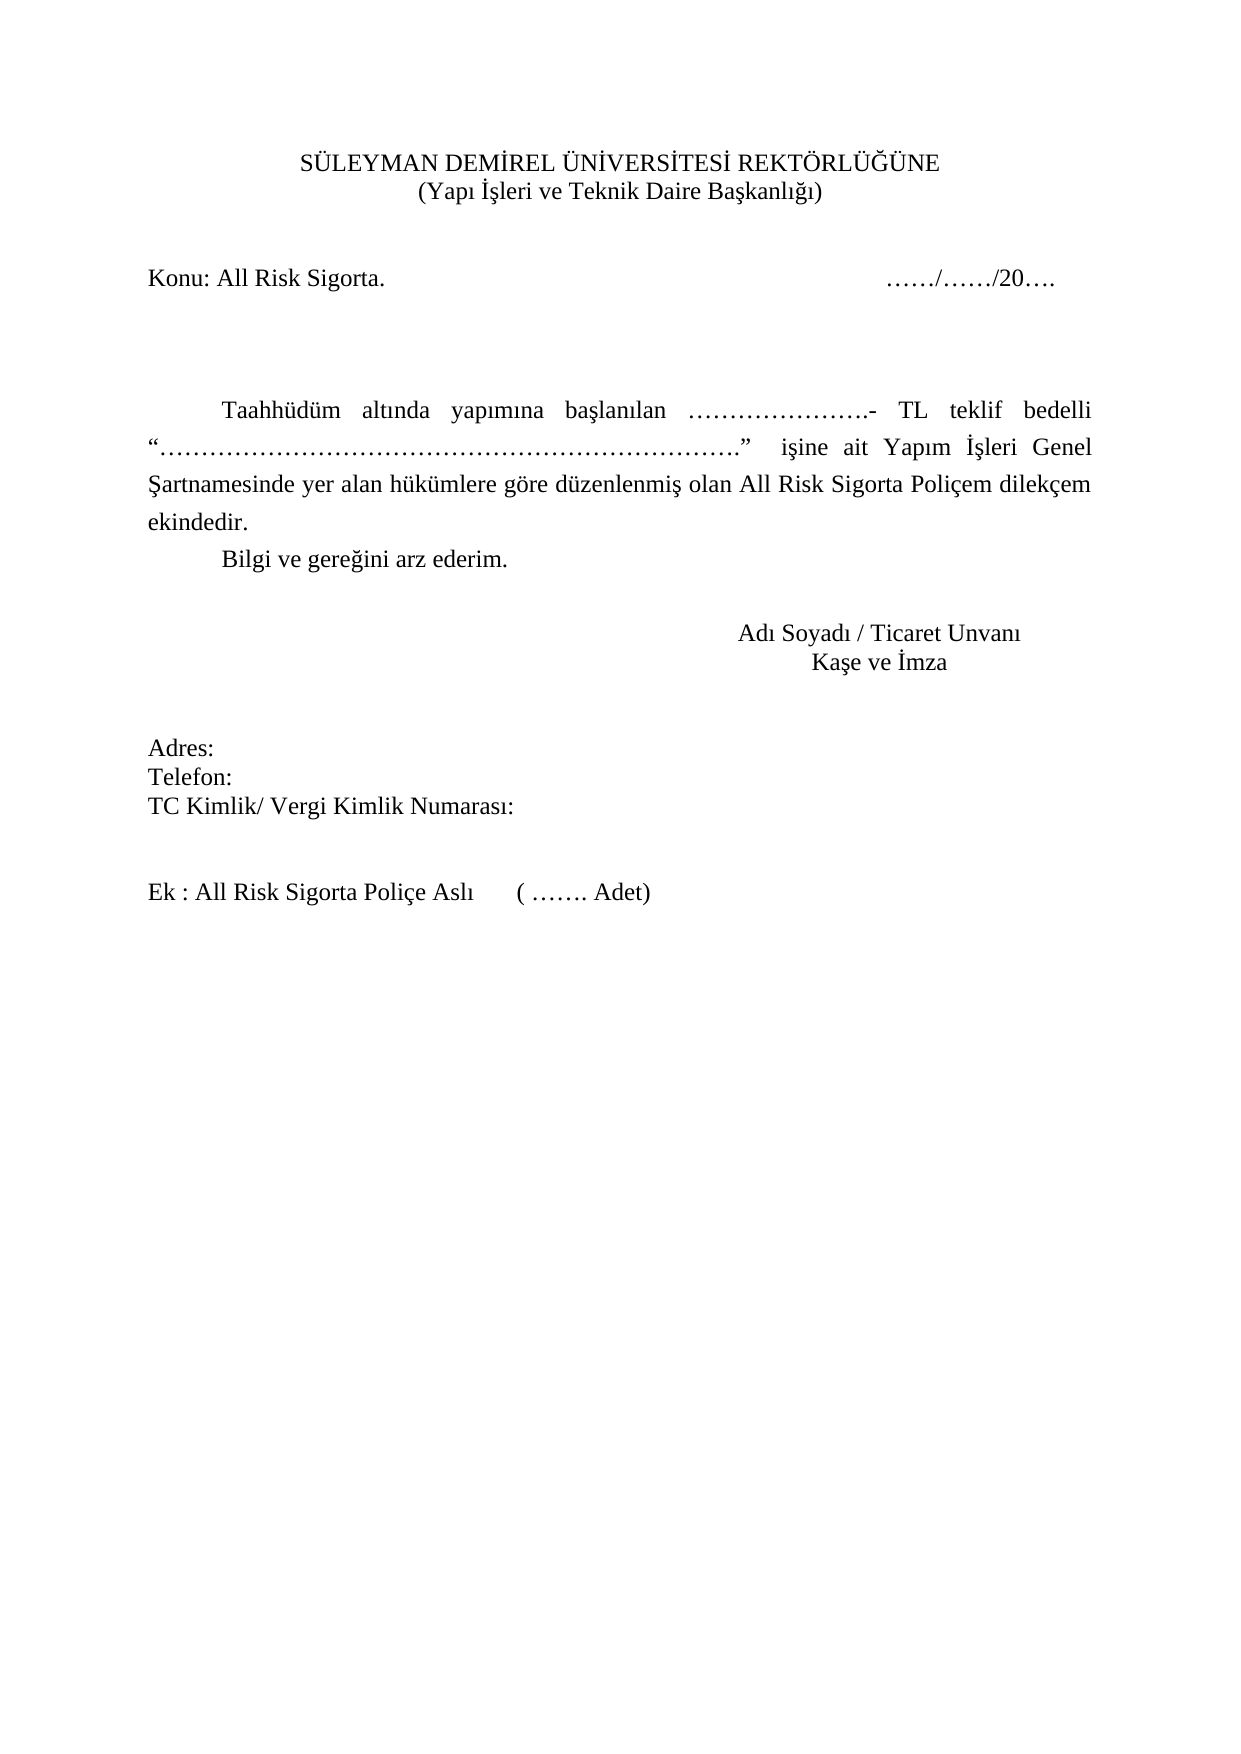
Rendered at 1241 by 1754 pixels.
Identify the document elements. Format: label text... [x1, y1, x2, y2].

text Ek : All Risk Sigorta Poliçe Aslı ( ……. Adet) [148, 877, 1093, 906]
text Telefon: [148, 762, 1093, 791]
text TC Kimlik/ Vergi Kimlik Numarası: [148, 791, 1093, 820]
text Bilgi ve gereğini arz ederim. [148, 544, 1093, 573]
text SÜLEYMAN DEMİREL ÜNİVERSİTESİ REKTÖRLÜĞÜNE [148, 148, 1093, 176]
text (Yapı İşleri ve Teknik Daire Başkanlığı) [148, 176, 1093, 205]
text Taahhüdüm altında yapımına başlanılan ………………….- TL teklif bedelli “…………………………………………………………….” işine ait Yapım İşleri Genel Şartnamesinde yer alan hükümlere göre düzenlenmiş olan All Risk Sigorta Poliçem dilekçem ekindedir. [148, 395, 1093, 535]
text Konu: All Risk Sigorta. ……/……/20…. [148, 263, 1093, 291]
text Adı Soyadı / Ticaret Unvanı [148, 618, 1093, 647]
text Adres: [148, 733, 1093, 762]
text Kaşe ve İmza [148, 647, 1093, 676]
